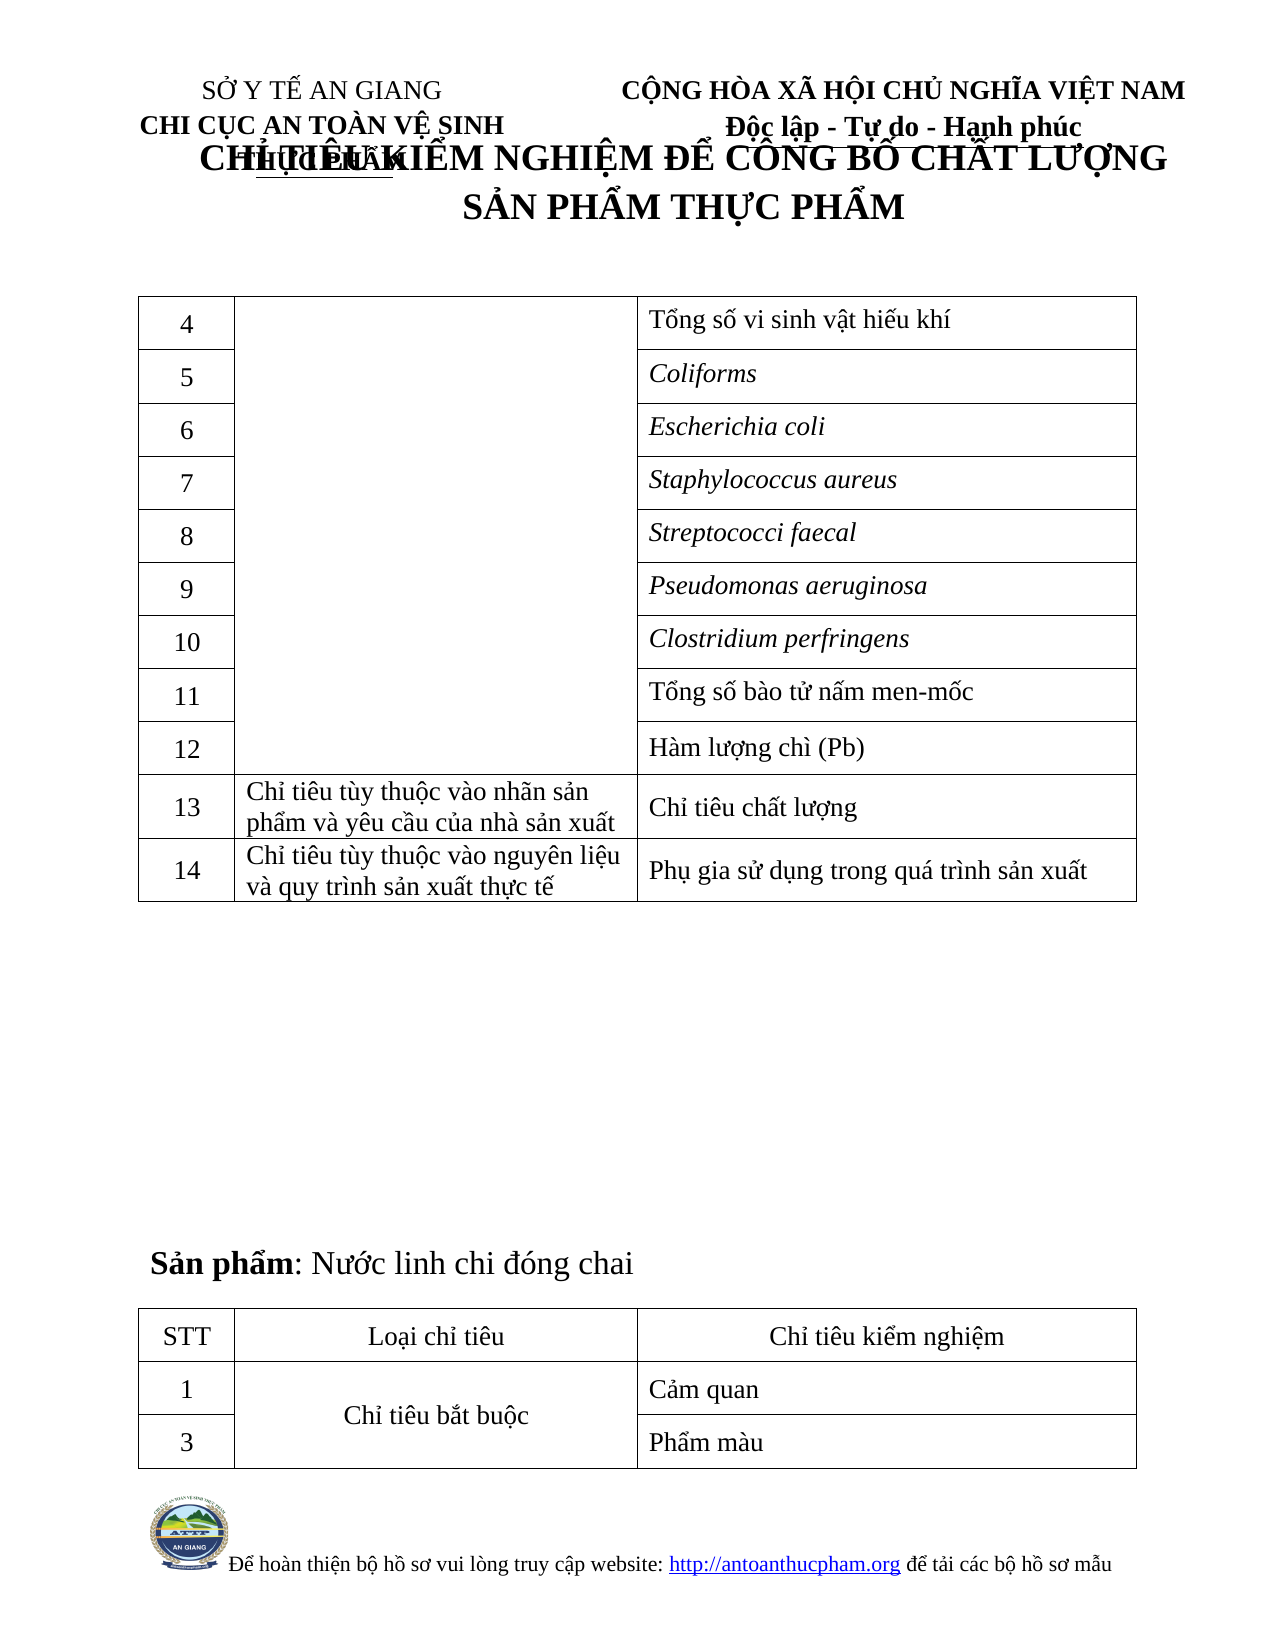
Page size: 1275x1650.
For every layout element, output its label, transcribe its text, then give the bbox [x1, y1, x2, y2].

table_cell 1 [139, 1362, 234, 1414]
table_cell 6 [139, 404, 234, 456]
table_cell Hàm lượng chì (Pb) [638, 722, 1136, 774]
table_cell Tổng số vi sinh vật hiếu khí [638, 297, 1136, 349]
table_cell 14 [139, 839, 234, 901]
table_cell 5 [139, 350, 234, 402]
table_cell 12 [139, 722, 234, 774]
table_header STT [139, 1309, 234, 1361]
table_cell 13 [139, 775, 234, 838]
table_cell 7 [139, 457, 234, 509]
table_cell Coliforms [638, 350, 1136, 402]
table_cell 10 [139, 616, 234, 668]
table_cell Clostridium perfringens [638, 616, 1136, 668]
table_cell Streptococci faecal [638, 510, 1136, 562]
table_cell Escherichia coli [638, 404, 1136, 456]
picture [150, 1493, 229, 1572]
table_cell 4 [139, 297, 234, 349]
table_cell 11 [139, 669, 234, 721]
table_cell Chỉ tiêu tùy thuộc vào nhãn sản phẩm và yêu cầu của nhà sản xuất [235, 775, 637, 838]
table_header Loại chỉ tiêu [235, 1309, 637, 1361]
table_cell Phụ gia sử dụng trong quá trình sản xuất [638, 839, 1136, 901]
table_cell 9 [139, 563, 234, 615]
table_cell 8 [139, 510, 234, 562]
table_header Chỉ tiêu kiểm nghiệm [638, 1309, 1136, 1361]
table_cell 3 [139, 1415, 234, 1467]
table_cell Chỉ tiêu chất lượng [638, 775, 1136, 838]
table_cell Chỉ tiêu tùy thuộc vào nguyên liệu và quy trình sản xuất thực tế [235, 839, 637, 901]
table_cell Chỉ tiêu bắt buộc [235, 1362, 637, 1467]
table_cell Tổng số bào tử nấm men-mốc [638, 669, 1136, 721]
table_cell Cảm quan [638, 1362, 1136, 1414]
table_cell Phẩm màu [638, 1415, 1136, 1467]
table_cell Pseudomonas aeruginosa [638, 563, 1136, 615]
text Sản phẩm: Nước linh chi đóng chai [150, 1243, 1181, 1282]
table_cell Staphylococcus aureus [638, 457, 1136, 509]
